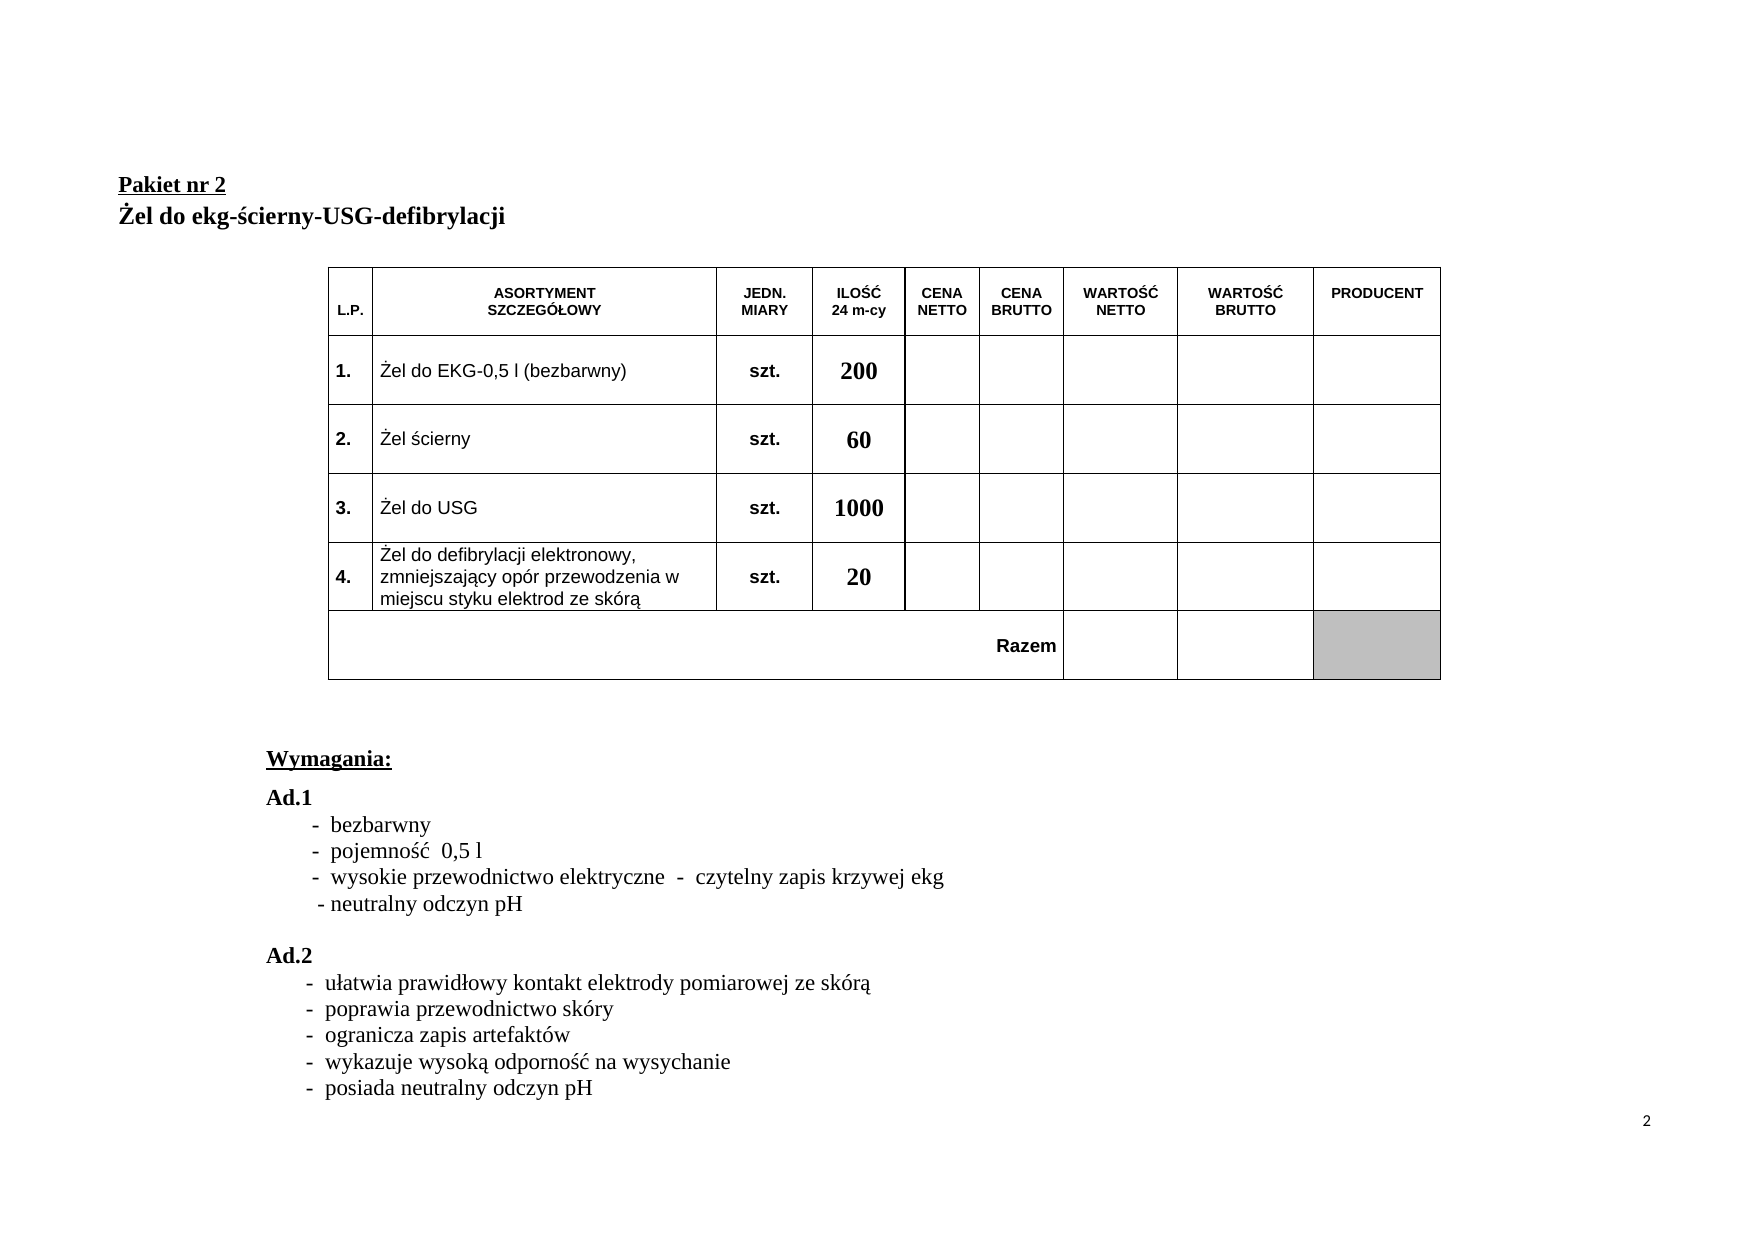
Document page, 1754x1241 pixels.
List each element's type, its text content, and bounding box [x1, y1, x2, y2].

table_cell [980, 405, 1063, 473]
table_header JEDN. MIARY [717, 268, 812, 335]
table_header ILOŚĆ 24 m-cy [813, 268, 904, 335]
table_header CENA BRUTTO [980, 268, 1063, 335]
table_cell 1000 [813, 474, 904, 542]
table_header WARTOŚĆ BRUTTO [1178, 268, 1313, 335]
table_cell szt. [717, 543, 812, 610]
table_cell [1178, 543, 1313, 610]
text - bezbarwny [266, 811, 1651, 837]
table_cell szt. [717, 474, 812, 542]
table_cell [1178, 474, 1313, 542]
text Pakiet nr 2 [118, 171, 1651, 197]
table_cell [980, 336, 1063, 404]
table_header WARTOŚĆ NETTO [1064, 268, 1177, 335]
table_cell 60 [813, 405, 904, 473]
table_cell 1. [329, 336, 372, 404]
table_cell Żel do defibrylacji elektronowy, zmniejszający opór przewodzenia w miejscu styku elektrod ze skórą [373, 543, 716, 610]
table_cell [1064, 405, 1177, 473]
table_cell [1064, 336, 1177, 404]
text Ad.2 [266, 942, 1651, 969]
table_cell [1314, 474, 1440, 542]
table_cell [906, 543, 979, 610]
table_cell szt. [717, 336, 812, 404]
text - wykazuje wysoką odporność na wysychanie [266, 1048, 1651, 1074]
text - neutralny odczyn pH [266, 890, 1651, 916]
table_cell [980, 543, 1063, 610]
text - wysokie przewodnictwo elektryczne - czytelny zapis krzywej ekg [266, 863, 1651, 890]
table_cell [1314, 543, 1440, 610]
text - pojemność 0,5 l [266, 837, 1651, 863]
text - posiada neutralny odczyn pH [266, 1074, 1651, 1101]
table_cell [1178, 336, 1313, 404]
table_cell 2. [329, 405, 372, 473]
table_cell 20 [813, 543, 904, 610]
table_cell [980, 474, 1063, 542]
table_cell 4. [329, 543, 372, 610]
table_cell [1314, 611, 1440, 679]
table_cell [1064, 474, 1177, 542]
table_header CENA NETTO [906, 268, 979, 335]
table_cell [1064, 543, 1177, 610]
table_cell [906, 405, 979, 473]
text Ad.1 [266, 784, 1651, 811]
table_cell [906, 336, 979, 404]
table_cell Żel do USG [373, 474, 716, 542]
table_cell [1178, 405, 1313, 473]
text Żel do ekg-ścierny-USG-defibrylacji [118, 201, 1651, 230]
text - ułatwia prawidłowy kontakt elektrody pomiarowej ze skórą [266, 969, 1651, 995]
table_cell Żel ścierny [373, 405, 716, 473]
text - ogranicza zapis artefaktów [266, 1021, 1651, 1048]
table_cell [1314, 336, 1440, 404]
table_cell Żel do EKG-0,5 l (bezbarwny) [373, 336, 716, 404]
table_cell 200 [813, 336, 904, 404]
text - poprawia przewodnictwo skóry [266, 995, 1651, 1021]
table_header L.P. [329, 268, 372, 335]
table_cell [1314, 405, 1440, 473]
table_cell Razem [329, 611, 1063, 679]
text Wymagania: [266, 745, 1651, 772]
table_cell [906, 474, 979, 542]
table_cell [1178, 611, 1313, 679]
table_cell 3. [329, 474, 372, 542]
table_cell szt. [717, 405, 812, 473]
table_header ASORTYMENT SZCZEGÓŁOWY [373, 268, 716, 335]
table_cell [1064, 611, 1177, 679]
table_header PRODUCENT [1314, 268, 1440, 335]
